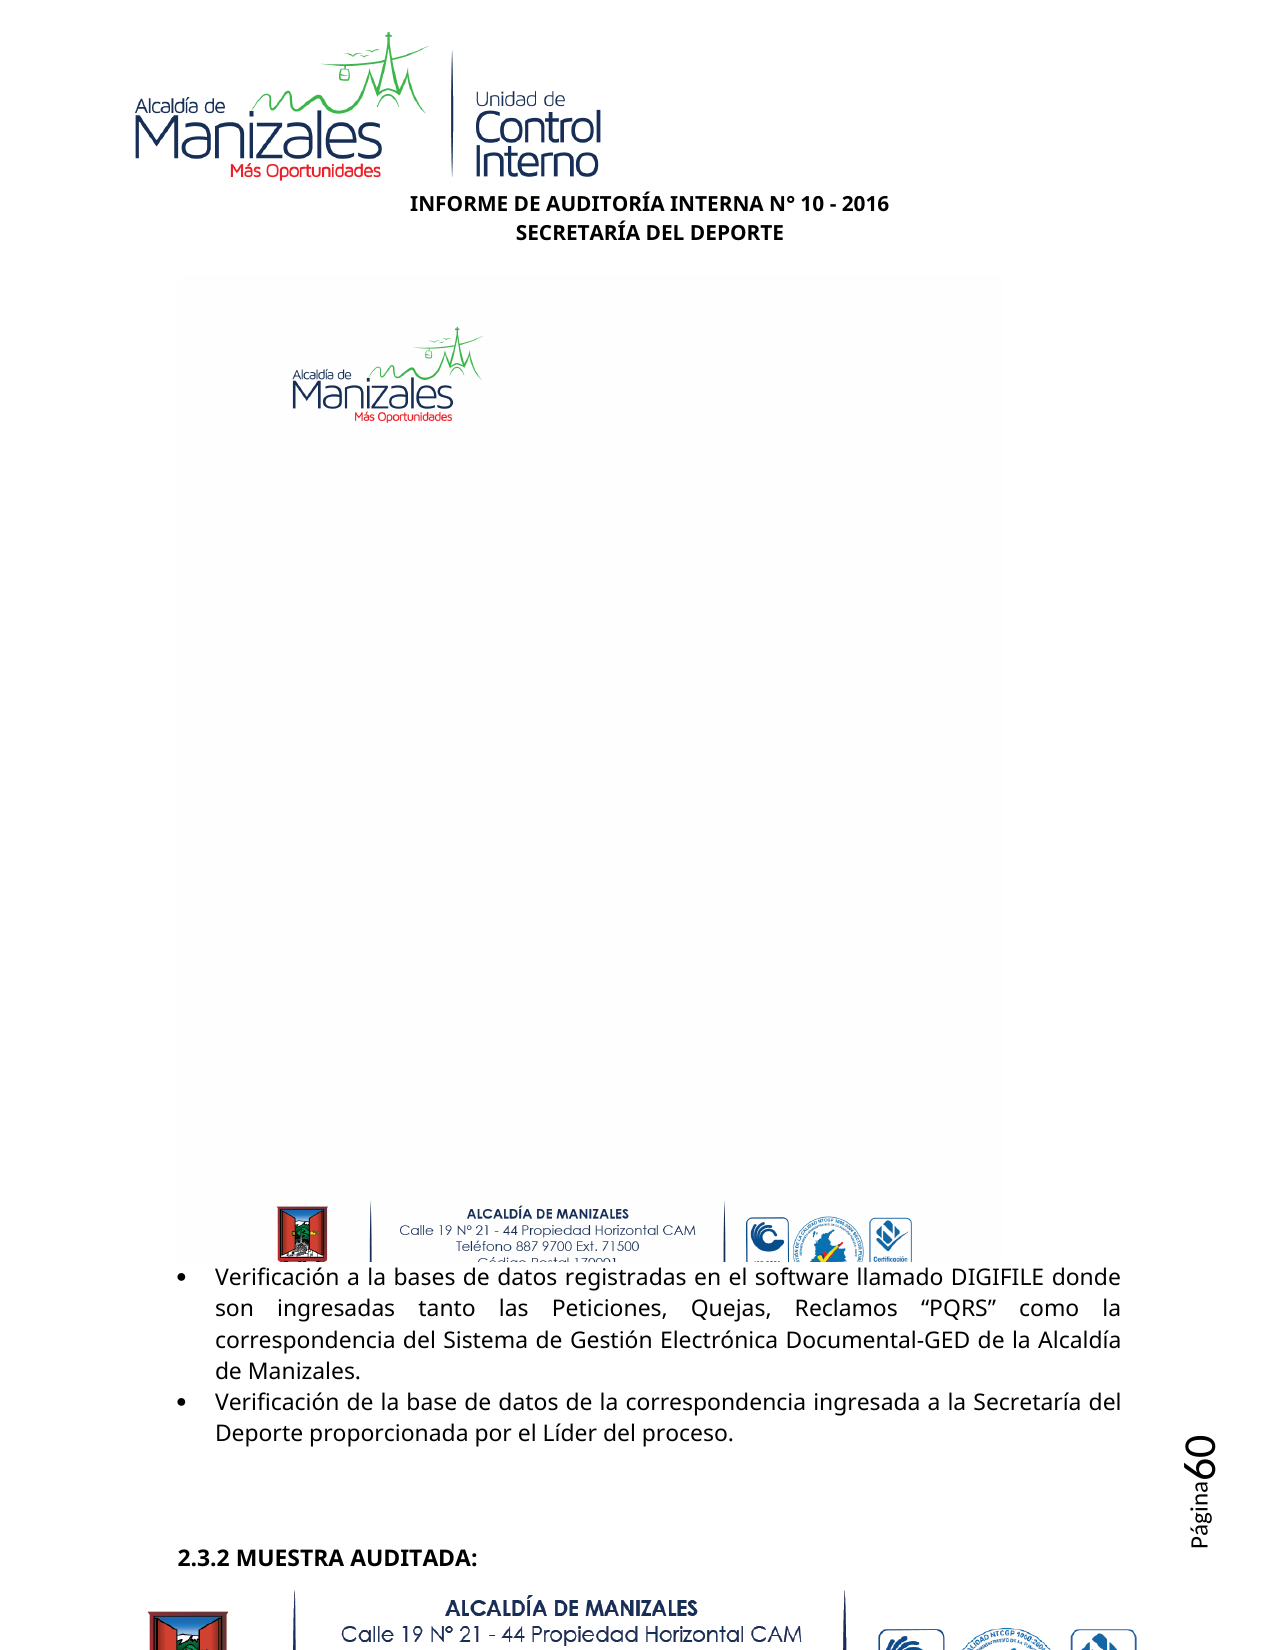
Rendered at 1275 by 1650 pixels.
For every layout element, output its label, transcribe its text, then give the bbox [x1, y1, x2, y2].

list Verificación a la bases de datos registradas en el software llamado DIGIFILE donde son ingresadas tanto las Peticiones, Quejas, Reclamos “PQRS” como la correspondencia del Sistema de Gestión Electrónica Documental-GED de la Alcaldía de Manizales. [177, 1261, 1122, 1386]
list Verificación de la base de datos de la correspondencia ingresada a la Secretaría del Deporte proporcionada por el Líder del proceso. [177, 1386, 1122, 1448]
picture [0, 1579, 1275, 1650]
picture [0, 0, 1227, 1293]
text 2.3.2 MUESTRA AUDITADA: [177, 1542, 1122, 1573]
